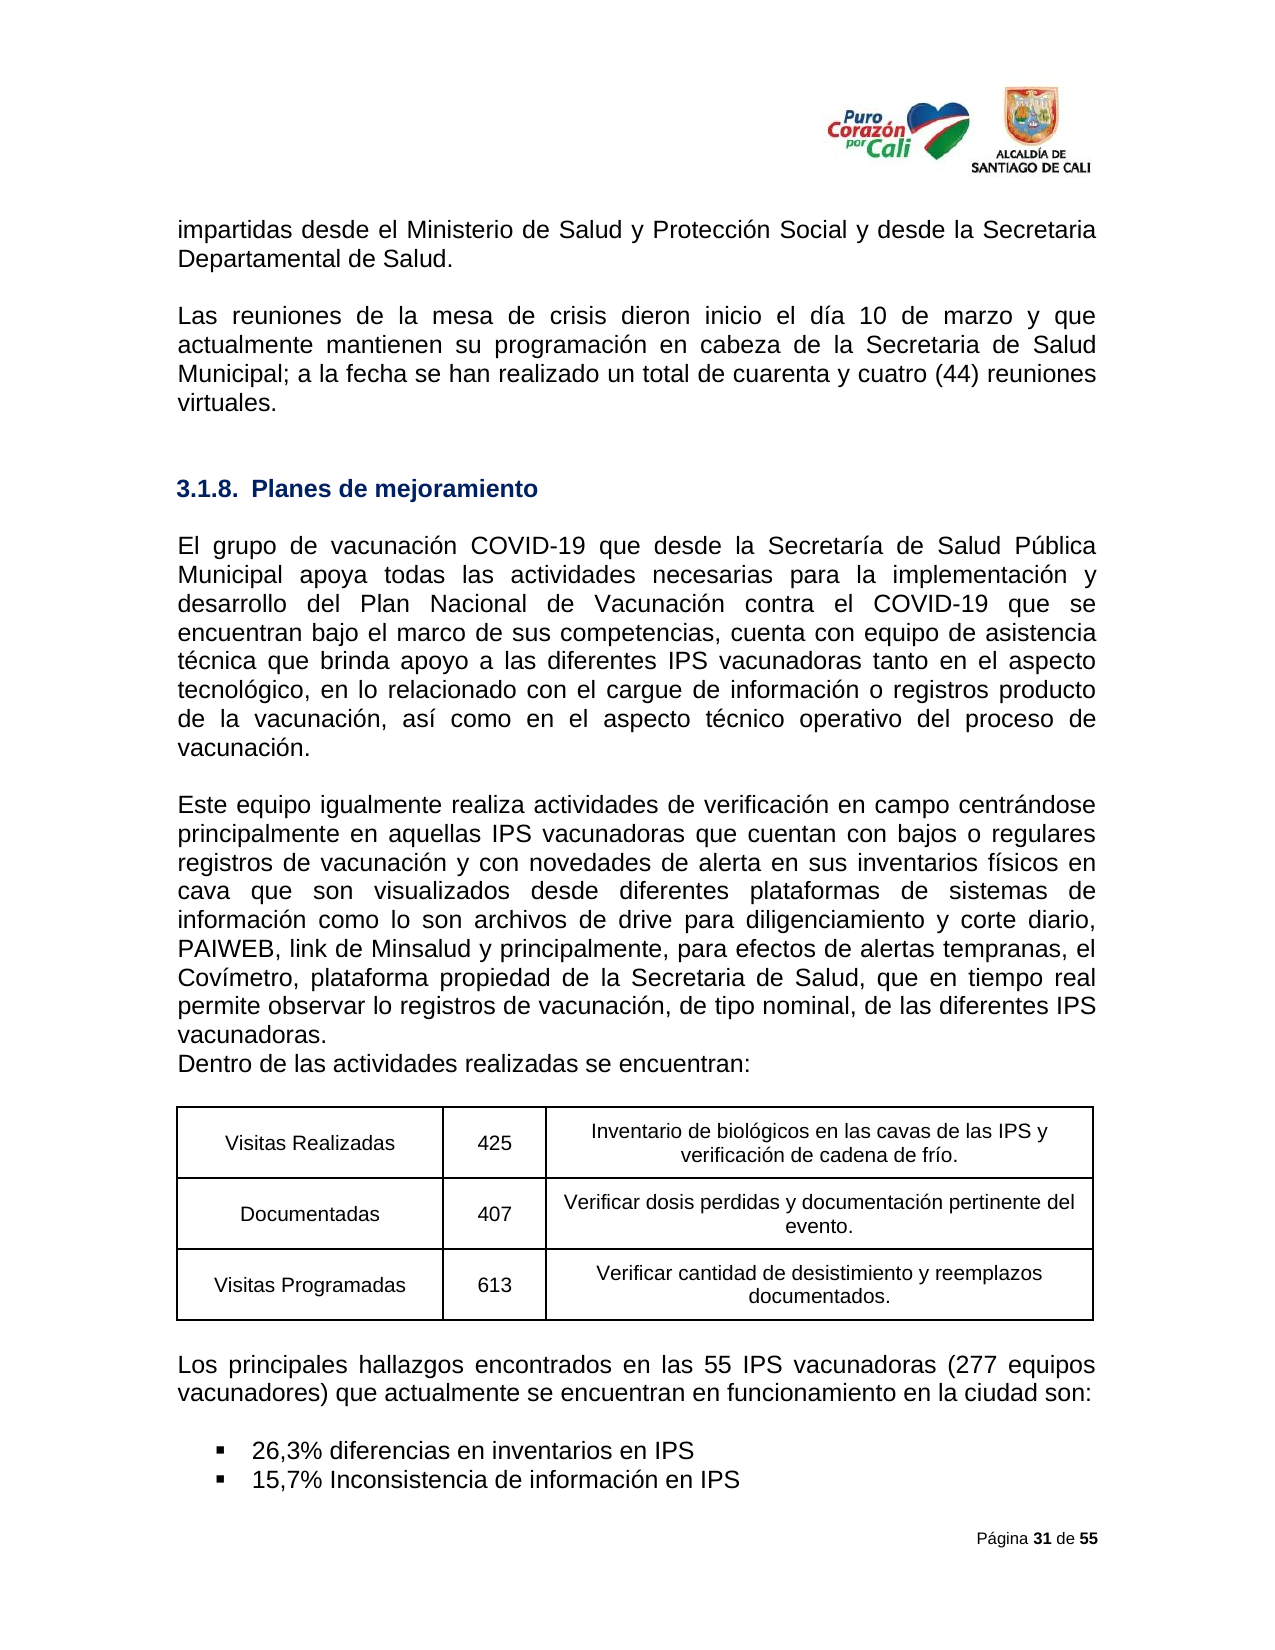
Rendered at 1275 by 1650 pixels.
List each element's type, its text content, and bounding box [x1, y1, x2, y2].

table_cell Visitas Programadas [178, 1250, 442, 1319]
table_cell 407 [444, 1179, 545, 1248]
picture [821, 73, 1098, 187]
text Este equipo igualmente realiza actividades de verificación en campo centrándose principalmente en aquellas IPS vacunadoras que cuentan con bajos o regulares registros de vacunación y con novedades de alerta en sus inventarios físicos en cava que son visualizados desde diferentes plataformas de sistemas de información como lo son archivos de drive para diligenciamiento y corte diario, PAIWEB, link de Minsalud y principalmente, para efectos de alertas tempranas, el Covímetro, plataforma propiedad de la Secretaria de Salud, que en tiempo real permite observar lo registros de vacunación, de tipo nominal, de las diferentes IPS vacunadoras. [177, 790, 1098, 1049]
text Los principales hallazgos encontrados en las 55 IPS vacunadoras (277 equipos vacunadores) que actualmente se encuentran en funcionamiento en la ciudad son: [177, 1349, 1098, 1407]
table_cell Verificar dosis perdidas y documentación pertinente del evento. [547, 1179, 1092, 1248]
text El grupo de vacunación COVID-19 que desde la Secretaría de Salud Pública Municipal apoya todas las actividades necesarias para la implementación y desarrollo del Plan Nacional de Vacunación contra el COVID-19 que se encuentran bajo el marco de sus competencias, cuenta con equipo de asistencia técnica que brinda apoyo a las diferentes IPS vacunadoras tanto en el aspecto tecnológico, en lo relacionado con el cargue de información o registros producto de la vacunación, así como en el aspecto técnico operativo del proceso de vacunación. [177, 531, 1098, 761]
table_header Visitas Realizadas [178, 1108, 442, 1177]
table_cell 613 [444, 1250, 545, 1319]
list 15,7% Inconsistencia de información en IPS [214, 1465, 1098, 1493]
text Dentro de las actividades realizadas se encuentran: [177, 1049, 1098, 1077]
list 26,3% diferencias en inventarios en IPS [214, 1436, 1098, 1465]
table_cell Documentadas [178, 1179, 442, 1248]
text Las reuniones de la mesa de crisis dieron inicio el día 10 de marzo y que actualmente mantienen su programación en cabeza de la Secretaria de Salud Municipal; a la fecha se han realizado un total de cuarenta y cuatro (44) reuniones virtuales. [177, 301, 1098, 416]
table_header 425 [444, 1108, 545, 1177]
table_header Inventario de biológicos en las cavas de las IPS y verificación de cadena de frío. [547, 1108, 1092, 1177]
subtitle Planes de mejoramiento [176, 474, 1098, 502]
table_cell Verificar cantidad de desistimiento y reemplazos documentados. [547, 1250, 1092, 1319]
